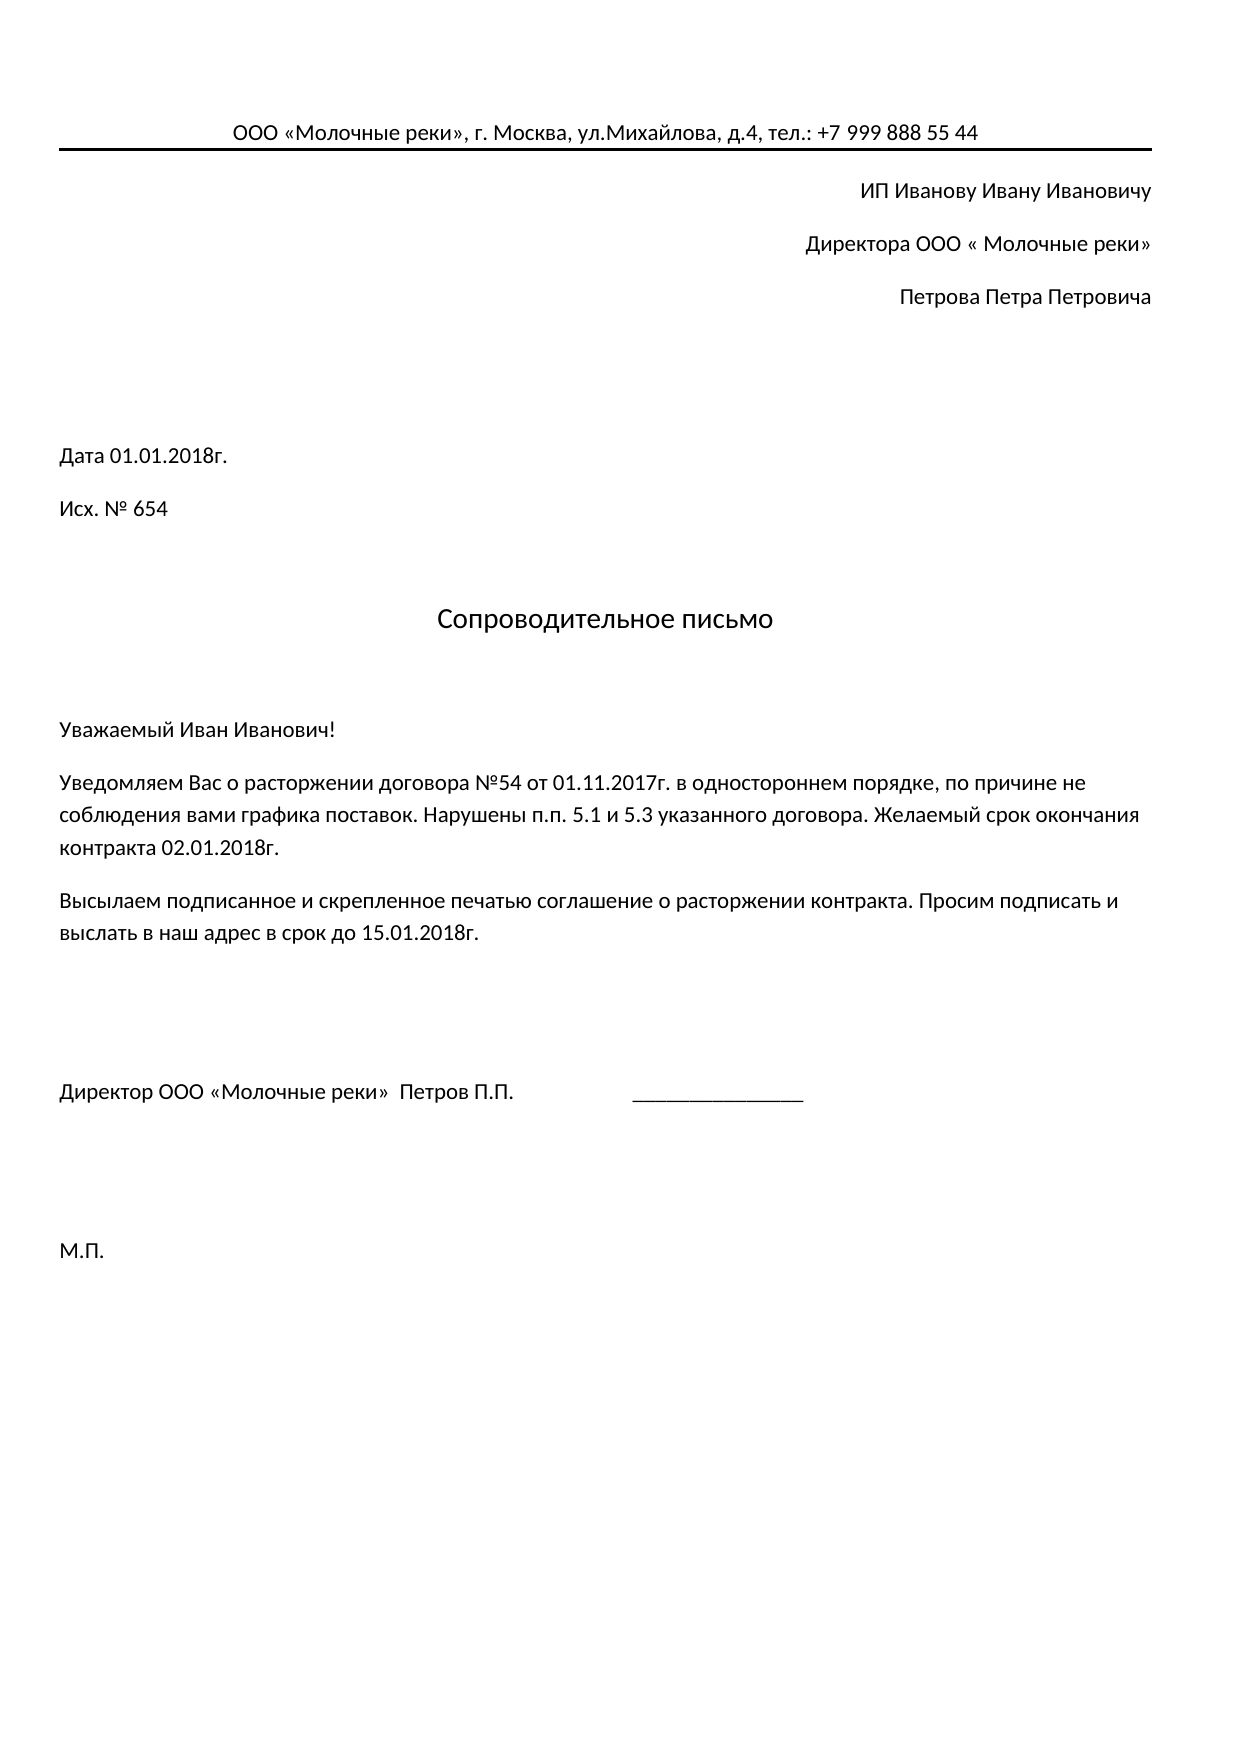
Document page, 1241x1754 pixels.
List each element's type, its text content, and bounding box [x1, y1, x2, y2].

text Уведомляем Вас о расторжении договора №54 от 01.11.2017г. в одностороннем порядке, по причине не соблюдения вами графика поставок. Нарушены п.п. 5.1 и 5.3 указанного договора. Желаемый срок окончания контракта 02.01.2018г. [59, 768, 1152, 861]
text Сопроводительное письмо [59, 601, 1152, 636]
text ООО «Молочные реки», г. Москва, ул.Михайлова, д.4, тел.: +7 999 888 55 44 [59, 118, 1152, 148]
text Исх. № 654 [59, 494, 1152, 522]
text Директор ООО «Молочные реки» Петров П.П. _______________ [59, 1077, 1152, 1105]
text Петрова Петра Петровича [59, 282, 1152, 310]
text Директора ООО « Молочные реки» [59, 229, 1152, 257]
text ИП Иванову Ивану Ивановичу [59, 176, 1152, 204]
text М.П. [59, 1236, 1152, 1264]
text Дата 01.01.2018г. [59, 441, 1152, 469]
text Уважаемый Иван Иванович! [59, 715, 1152, 743]
text Высылаем подписанное и скрепленное печатью соглашение о расторжении контракта. Просим подписать и выслать в наш адрес в срок до 15.01.2018г. [59, 886, 1152, 946]
